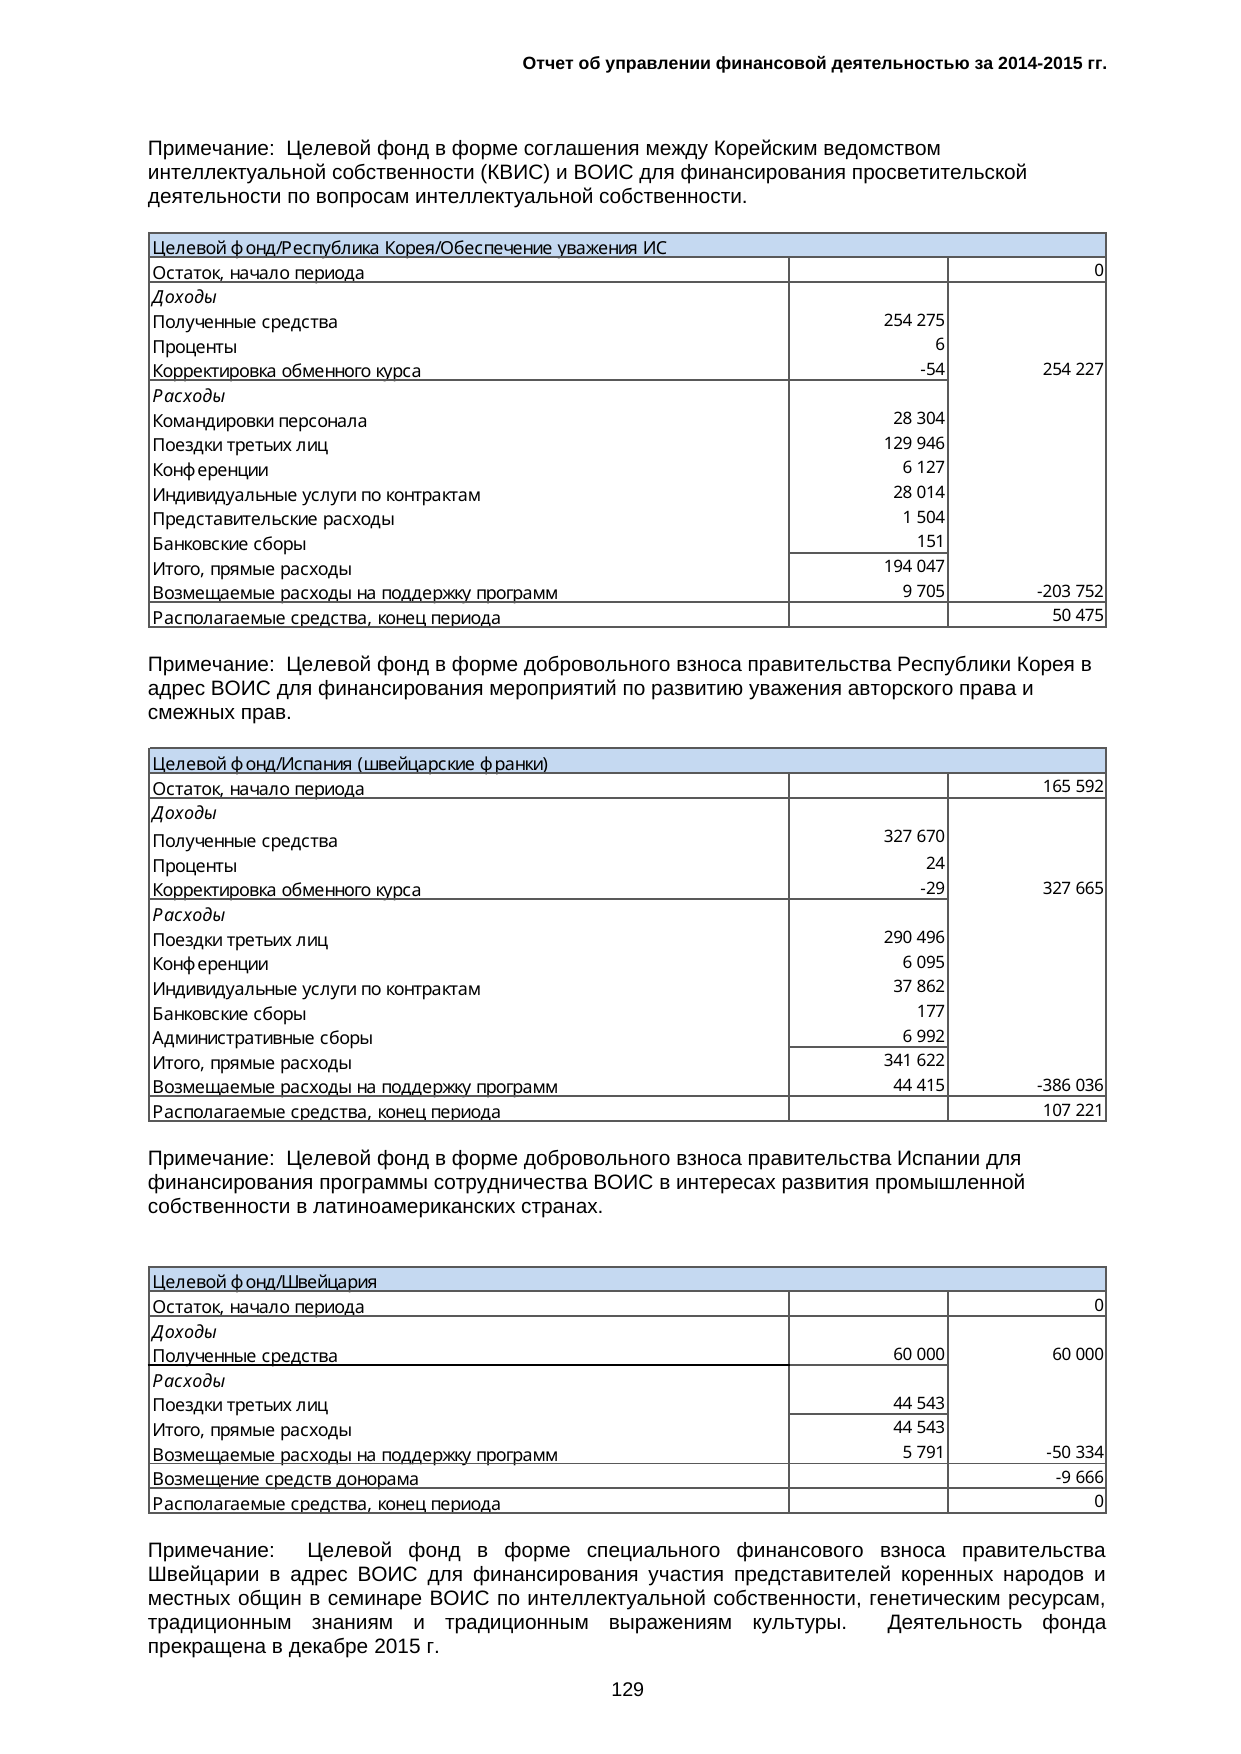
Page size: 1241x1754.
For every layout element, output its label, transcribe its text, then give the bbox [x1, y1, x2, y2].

text Примечание: Целевой фонд в форме специального финансового взноса правительства Швейцарии в адрес ВОИС для финансирования участия представителей коренных народов и местных общин в семинаре ВОИС по интеллектуальной собственности, генетическим ресурсам, традиционным знаниям и традиционным выражениям культуры. Деятельность фонда прекращена в декабре 2015 г. [148, 1538, 1107, 1657]
text Примечание: Целевой фонд в форме соглашения между Корейским ведомством интеллектуальной собственности (КВИС) и ВОИС для финансирования просветительской деятельности по вопросам интеллектуальной собственности. [148, 136, 1107, 208]
text Примечание: Целевой фонд в форме добровольного взноса правительства Испании для финансирования программы сотрудничества ВОИС в интересах развития промышленной собственности в латиноамериканских странах. [148, 1146, 1107, 1218]
text Примечание: Целевой фонд в форме добровольного взноса правительства Республики Корея в адрес ВОИС для финансирования мероприятий по развитию уважения авторского права и смежных прав. [148, 652, 1107, 723]
